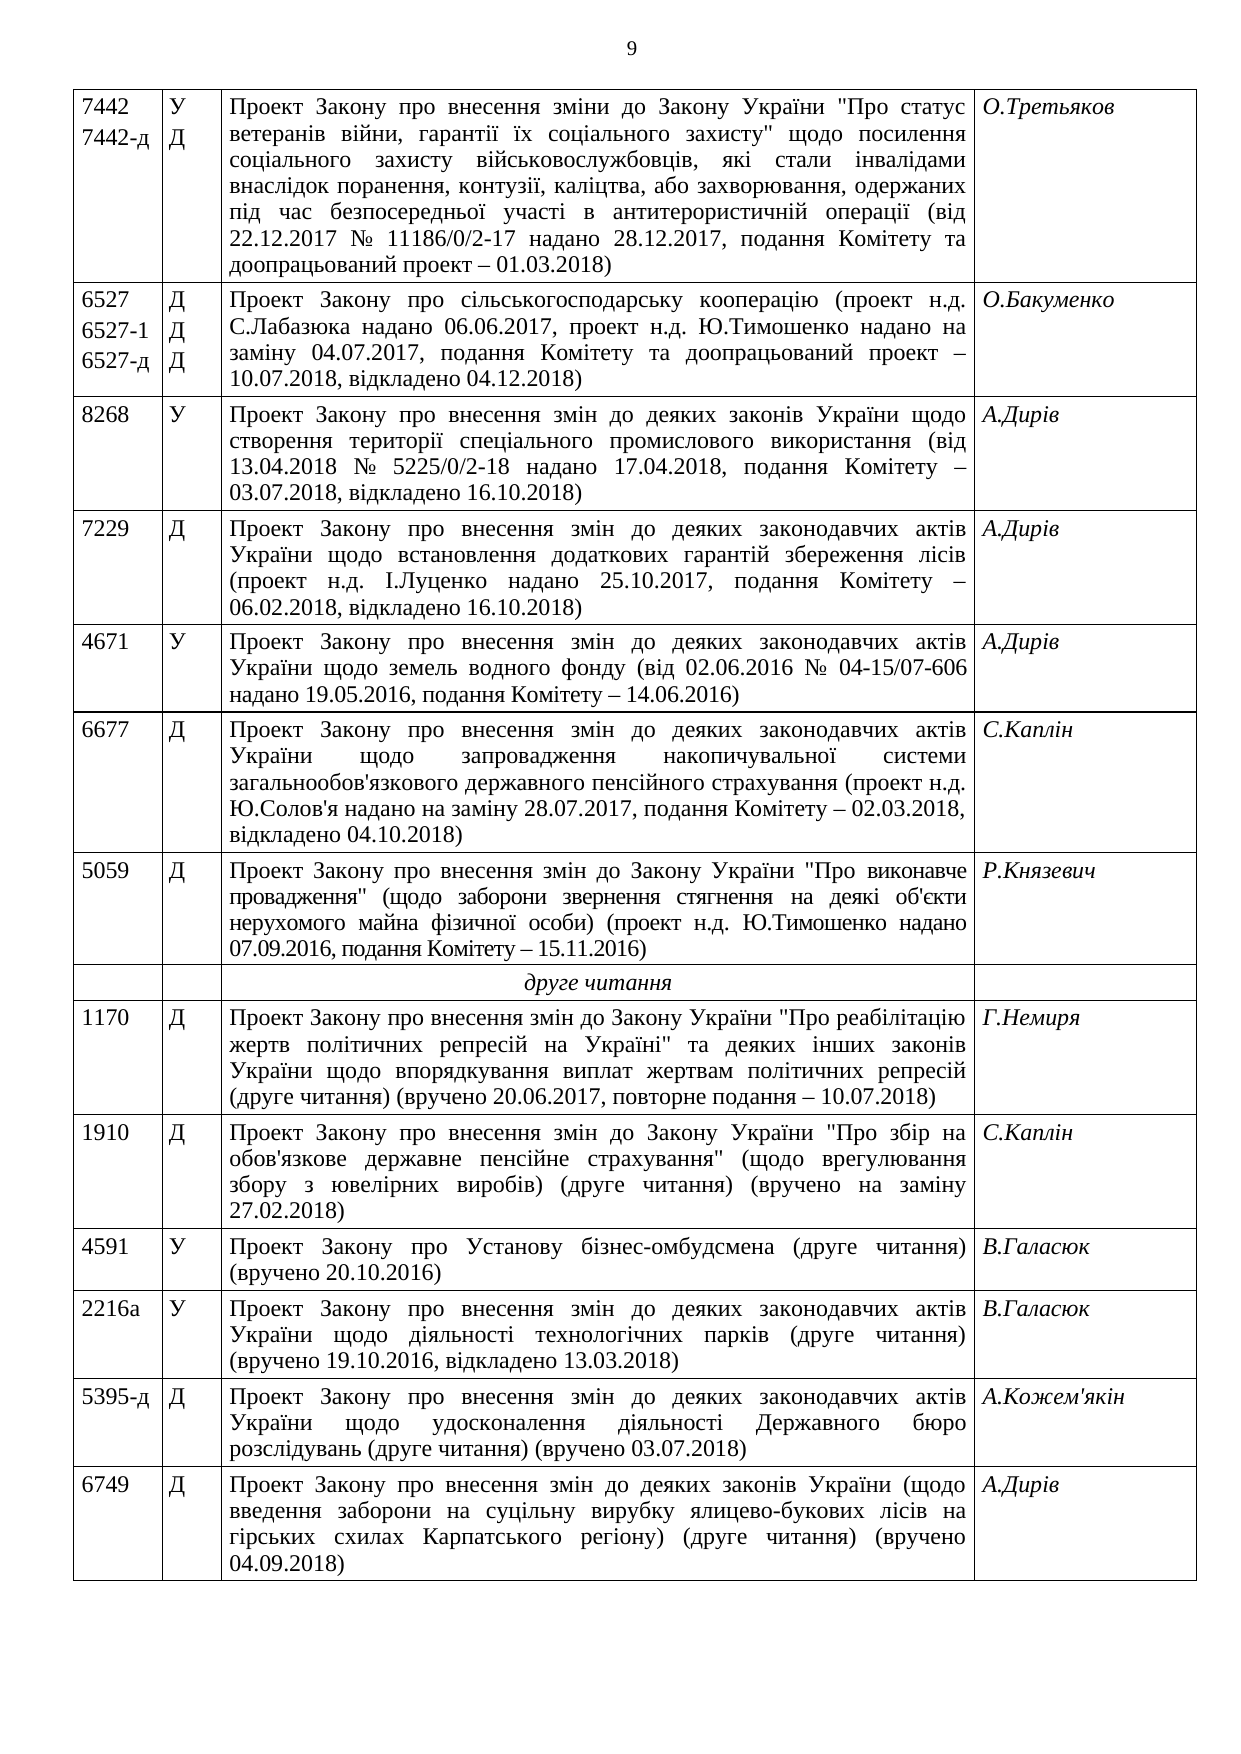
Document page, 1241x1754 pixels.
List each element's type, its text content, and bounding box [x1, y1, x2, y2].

table_cell Проект Закону про внесення змін до Закону України "Про збір на обов'язкове державне пенсійне страхування" (щодо врегулювання збору з ювелірних виробів) (друге читання) (вручено на заміну 27.02.2018) [222, 1115, 974, 1228]
table_cell 5395-д [74, 1379, 162, 1466]
table_cell 4591 [74, 1229, 162, 1290]
table_cell 1170 [74, 1001, 162, 1114]
table_cell У [163, 397, 221, 510]
table_cell Проект Закону про внесення змін до деяких законодавчих актів України щодо встановлення додаткових гарантій збереження лісів (проект н.д. І.Луценко надано 25.10.2017, подання Комітету – 06.02.2018, відкладено 16.10.2018) [222, 511, 974, 623]
table_cell [74, 965, 162, 1000]
table_cell 6527 6527-1 6527-д [74, 283, 162, 396]
table_cell О.Третьяков [975, 90, 1196, 282]
table_cell Проект Закону про внесення зміни до Закону України "Про статус ветеранів війни, гарантії їх соціального захисту" щодо посилення соціального захисту військовослужбовців, які стали інвалідами внаслідок поранення, контузії, каліцтва, або захворювання, одержаних під час безпосередньої участі в антитерористичній операції (вiд 22.12.2017 № 11186/0/2-17 надано 28.12.2017, подання Комітету та доопрацьований проект – 01.03.2018) [222, 90, 974, 282]
table_cell Д [163, 853, 221, 964]
table_cell Д [163, 1001, 221, 1114]
table_cell У [163, 1291, 221, 1378]
table_cell Проект Закону про внесення змін до деяких законодавчих актів України щодо удосконалення діяльності Державного бюро розслідувань (друге читання) (вручено 03.07.2018) [222, 1379, 974, 1466]
table_cell Проект Закону про внесення змін до деяких законодавчих актів України щодо запровадження накопичувальної системи загальнообов'язкового державного пенсійного страхування (проект н.д. Ю.Солов'я надано на заміну 28.07.2017, подання Комітету – 02.03.2018, відкладено 04.10.2018) [222, 713, 974, 852]
table_cell С.Каплін [975, 1115, 1196, 1228]
table_cell друге читання [222, 965, 974, 1000]
table_cell А.Дирів [975, 1467, 1196, 1580]
table_cell 8268 [74, 397, 162, 510]
table_cell 5059 [74, 853, 162, 964]
table_cell 6749 [74, 1467, 162, 1580]
table_cell Проект Закону про сільськогосподарську кооперацію (проект н.д. С.Лабазюка надано 06.06.2017, проект н.д. Ю.Тимошенко надано на заміну 04.07.2017, подання Комітету та доопрацьований проект – 10.07.2018, відкладено 04.12.2018) [222, 283, 974, 396]
table_cell Р.Князевич [975, 853, 1196, 964]
table_cell Д [163, 1115, 221, 1228]
table_cell В.Галасюк [975, 1291, 1196, 1378]
table_cell Проект Закону про Установу бізнес-омбудсмена (друге читання) (вручено 20.10.2016) [222, 1229, 974, 1290]
table_cell 7442 7442-д [74, 90, 162, 282]
table_cell У [163, 625, 221, 711]
table_cell 1910 [74, 1115, 162, 1228]
table_cell А.Дирів [975, 625, 1196, 711]
table_cell С.Каплін [975, 713, 1196, 852]
table_cell У Д [163, 90, 221, 282]
table_cell А.Дирів [975, 397, 1196, 510]
table_cell О.Бакуменко [975, 283, 1196, 396]
table_cell У [163, 1229, 221, 1290]
table_cell В.Галасюк [975, 1229, 1196, 1290]
table_cell [975, 965, 1196, 1000]
table_cell Д [163, 713, 221, 852]
table_cell [163, 965, 221, 1000]
table_cell Д [163, 1379, 221, 1466]
table_cell 4671 [74, 625, 162, 711]
table_cell Проект Закону про внесення змін до деяких законодавчих актів України щодо діяльності технологічних парків (друге читання) (вручено 19.10.2016, відкладено 13.03.2018) [222, 1291, 974, 1378]
table_cell Проект Закону про внесення змін до Закону України "Про реабілітацію жертв політичних репресій на Україні" та деяких інших законів України щодо впорядкування виплат жертвам політичних репресій (друге читання) (вручено 20.06.2017, повторне подання – 10.07.2018) [222, 1001, 974, 1114]
table_cell А.Кожем'якін [975, 1379, 1196, 1466]
table_cell Проект Закону про внесення змін до деяких законів України щодо створення території спеціального промислового використання (вiд 13.04.2018 № 5225/0/2-18 надано 17.04.2018, подання Комітету – 03.07.2018, відкладено 16.10.2018) [222, 397, 974, 510]
table_cell Г.Немиря [975, 1001, 1196, 1114]
table_cell Д [163, 511, 221, 623]
table_cell Д Д Д [163, 283, 221, 396]
table_cell Проект Закону про внесення змін до Закону України "Про виконавче провадження" (щодо заборони звернення стягнення на деякі об'єкти нерухомого майна фізичної особи) (проект н.д. Ю.Тимошенко надано 07.09.2016, подання Комітету – 15.11.2016) [222, 853, 974, 964]
table_cell Проект Закону про внесення змін до деяких законів України (щодо введення заборони на суцільну вирубку ялицево-букових лісів на гірських схилах Карпатського регіону) (друге читання) (вручено 04.09.2018) [222, 1467, 974, 1580]
table_cell 7229 [74, 511, 162, 623]
table_cell Проект Закону про внесення змін до деяких законодавчих актів України щодо земель водного фонду (вiд 02.06.2016 № 04-15/07-606 надано 19.05.2016, подання Комітету – 14.06.2016) [222, 625, 974, 711]
table_cell 2216а [74, 1291, 162, 1378]
table_cell А.Дирів [975, 511, 1196, 623]
table_cell 6677 [74, 713, 162, 852]
table_cell Д [163, 1467, 221, 1580]
